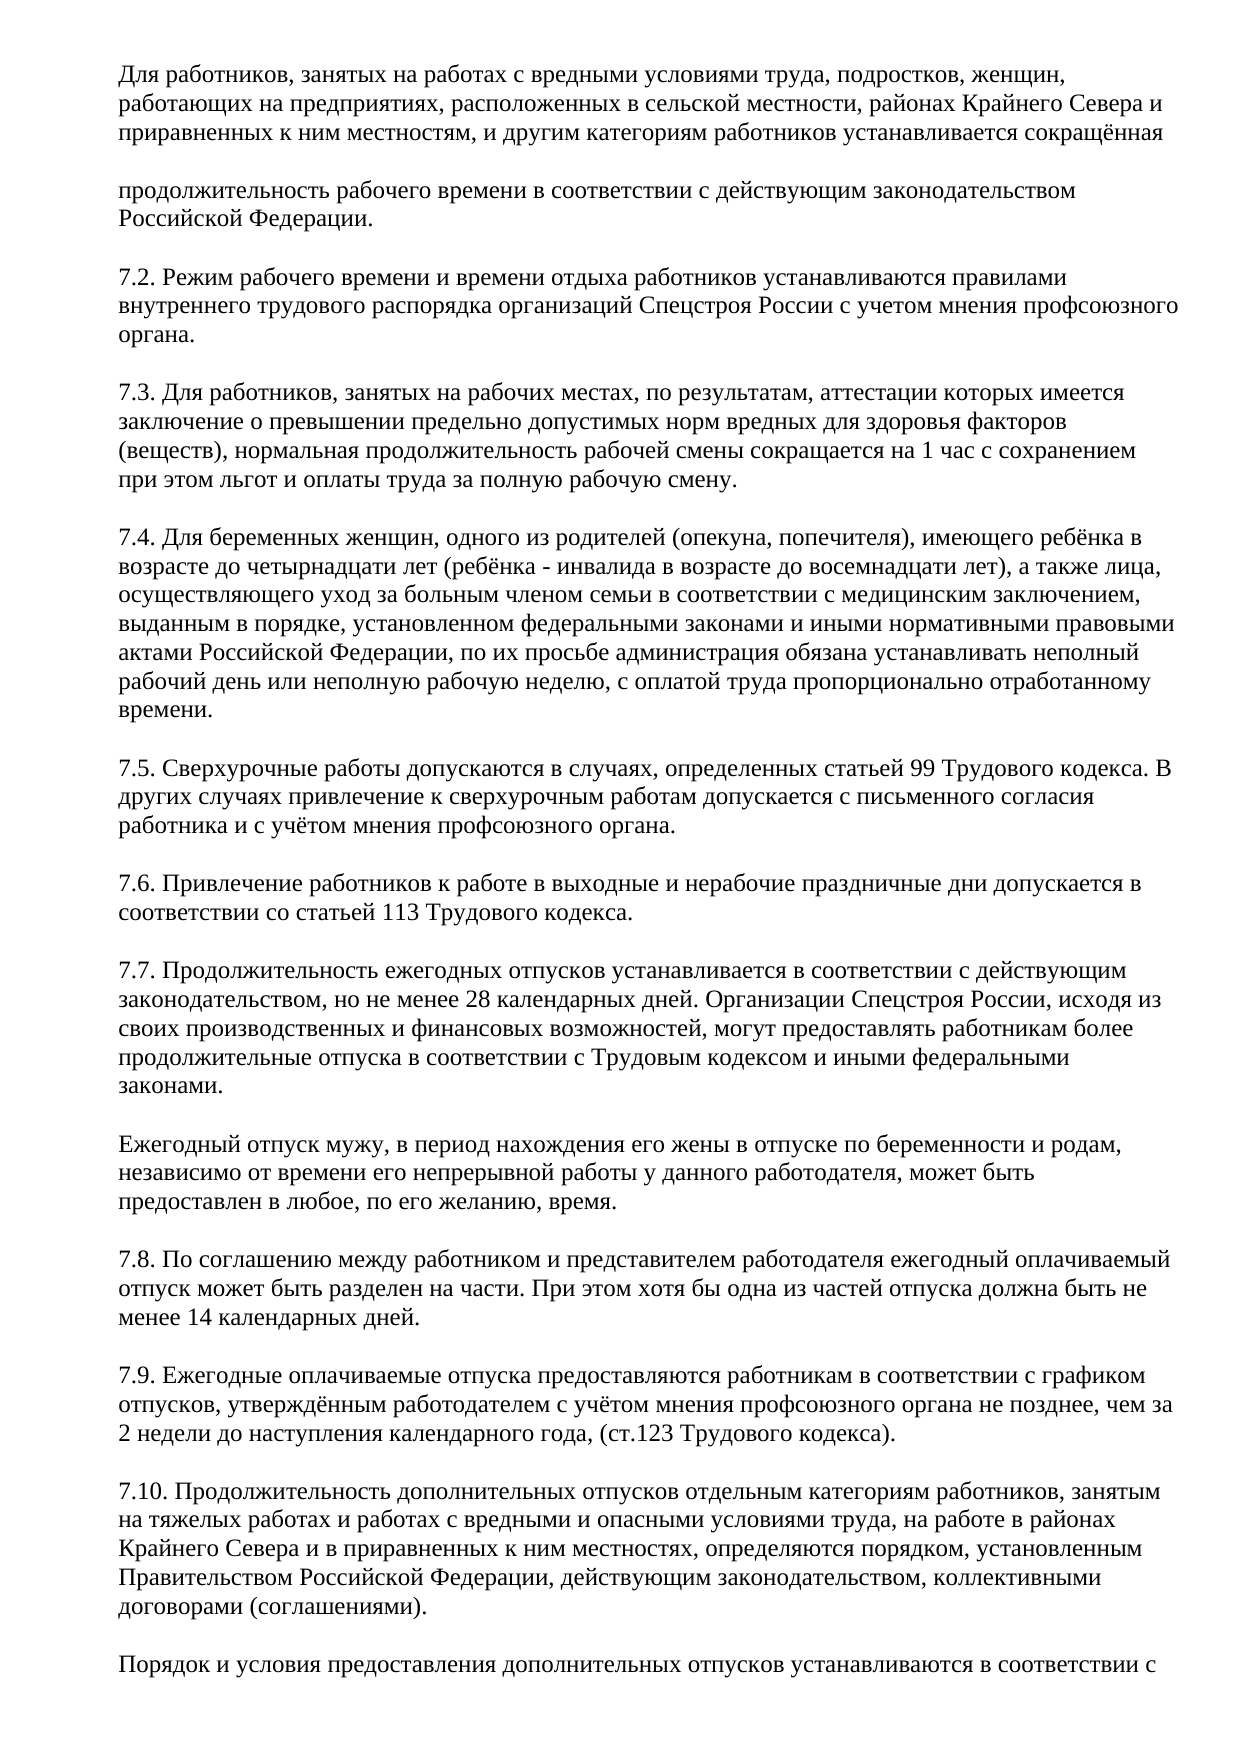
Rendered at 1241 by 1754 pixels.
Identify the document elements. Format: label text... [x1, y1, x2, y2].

text продолжительность рабочего времени в соответствии с действующим законодательством Российской Федерации. [118, 175, 1181, 232]
text 7.9. Ежегодные оплачиваемые отпуска предоставляются работникам в соответствии с графиком отпусков, утверждённым работодателем с учётом мнения профсоюзного органа не позднее, чем за 2 недели до наступления календарного года, (ст.123 Трудового кодекса). [118, 1360, 1181, 1446]
text 7.5. Сверхурочные работы допускаются в случаях, определенных статьей 99 Трудового кодекса. В других случаях привлечение к сверхурочным работам допускается с письменного согласия работника и с учётом мнения профсоюзного органа. [118, 753, 1181, 839]
text 7.10. Продолжительность дополнительных отпусков отдельным категориям работников, занятым на тяжелых работах и работах с вредными и опасными условиями труда, на работе в районах Крайнего Севера и в приравненных к ним местностях, определяются порядком, установленным Правительством Российской Федерации, действующим законодательством, коллективными договорами (соглашениями). [118, 1476, 1181, 1619]
text 7.2. Режим рабочего времени и времени отдыха работников устанавливаются правилами внутреннего трудового распорядка организаций Спецстроя России с учетом мнения профсоюзного органа. [118, 262, 1181, 348]
text 7.8. По соглашению между работником и представителем работодателя ежегодный оплачиваемый отпуск может быть разделен на части. При этом хотя бы одна из частей отпуска должна быть не менее 14 календарных дней. [118, 1244, 1181, 1331]
text 7.4. Для беременных женщин, одного из родителей (опекуна, попечителя), имеющего ребёнка в возрасте до четырнадцати лет (ребёнка - инвалида в возрасте до восемнадцати лет), а также лица, осуществляющего уход за больным членом семьи в соответствии с медицинским заключением, выданным в порядке, установленном федеральными законами и иными нормативными правовыми актами Российской Федерации, по их просьбе администрация обязана устанавливать неполный рабочий день или неполную рабочую неделю, с оплатой труда пропорционально отработанному времени. [118, 522, 1181, 723]
text 7.7. Продолжительность ежегодных отпусков устанавливается в соответствии с действующим законодательством, но не менее 28 календарных дней. Организации Спецстроя России, исходя из своих производственных и финансовых возможностей, могут предоставлять работникам более продолжительные отпуска в соответствии с Трудовым кодексом и иными федеральными законами. [118, 955, 1181, 1099]
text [118, 1649, 1181, 1678]
text Ежегодный отпуск мужу, в период нахождения его жены в отпуске по беременности и родам, независимо от времени его непрерывной работы у данного работодателя, может быть предоставлен в любое, по его желанию, время. [118, 1129, 1181, 1215]
text 7.6. Привлечение работников к работе в выходные и нерабочие праздничные дни допускается в соответствии со статьей 113 Трудового кодекса. [118, 868, 1181, 926]
text 7.3. Для работников, занятых на рабочих местах, по результатам, аттестации которых имеется заключение о превышении предельно допустимых норм вредных для здоровья факторов (веществ), нормальная продолжительность рабочей смены сокращается на 1 час с сохранением при этом льгот и оплаты труда за полную рабочую смену. [118, 377, 1181, 492]
text Для работников, занятых на работах с вредными условиями труда, подростков, женщин, работающих на предприятиях, расположенных в сельской местности, районах Крайнего Севера и приравненных к ним местностям, и другим категориям работников устанавливается сокращённая [118, 59, 1181, 145]
